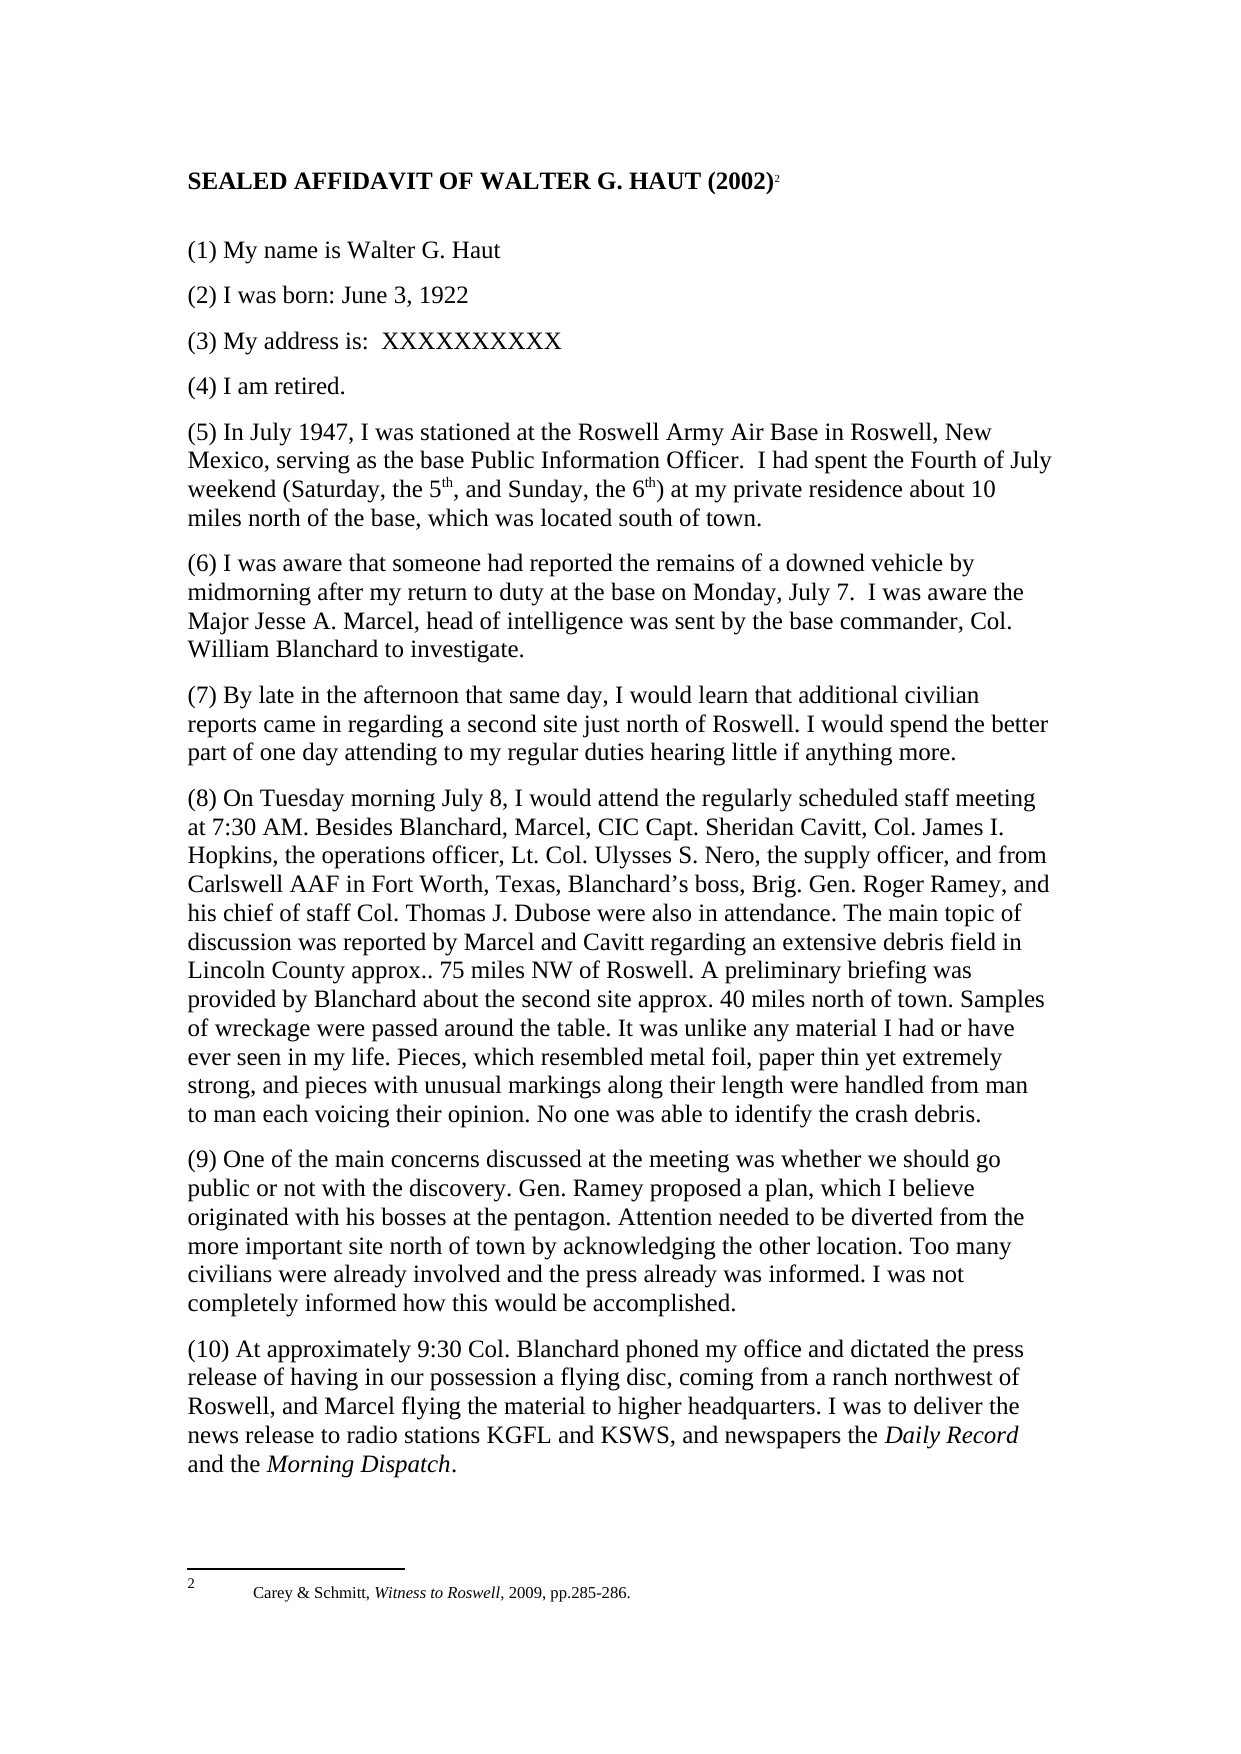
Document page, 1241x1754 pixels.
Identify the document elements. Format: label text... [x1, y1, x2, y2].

text (7) By late in the afternoon that same day, I would learn that additional civilian reports came in regarding a second site just north of Roswell. I would spend the better part of one day attending to my regular duties hearing little if anything more. [187, 680, 1053, 766]
text </DIV><DIV align=left>(3) My address is: XXXXXXXXXX</DIV> <DIV align=left> [187, 326, 1053, 354]
text (10) At approximately 9:30 Col. Blanchard phoned my office and dictated the press release of having in our possession a flying disc, coming from a ranch northwest of Roswell, and Marcel flying the material to higher headquarters. I was to deliver the news release to radio stations KGFL and KSWS, and newspapers the Daily Record and the Morning Dispatch. [187, 1334, 1053, 1477]
text (2) I was born: June 3, 1922<DIV align=left> [187, 280, 1053, 309]
text </DIV><DIV align=left>(4) I am retired.</DIV> <DIV align=left> [187, 371, 1053, 400]
text (8) On Tuesday morning July 8, I would attend the regularly scheduled staff meeting at 7:30 AM. Besides Blanchard, Marcel, CIC Capt. Sheridan Cavitt, Col. James I. Hopkins, the operations officer, Lt. Col. Ulysses S. Nero, the supply officer, and from Carlswell AAF in Fort Worth, Texas, Blanchard’s boss, Brig. Gen. Roger Ramey, and his chief of staff Col. Thomas J. Dubose were also in attendance. The main topic of discussion was reported by Marcel and Cavitt regarding an extensive debris field in Lincoln County approx.. 75 miles NW of Roswell. A preliminary briefing was provided by Blanchard about the second site approx. 40 miles north of town. Samples of wreckage were passed around the table. It was unlike any material I had or have ever seen in my life. Pieces, which resembled metal foil, paper thin yet extremely strong, and pieces with unusual markings along their length were handled from man to man each voicing their opinion. No one was able to identify the crash debris. [187, 783, 1053, 1128]
text (6) I was aware that someone had reported the remains of a downed vehicle by midmorning after my return to duty at the base on Monday, July 7. I was aware the Major Jesse A. Marcel, head of intelligence was sent by the base commander, Col. William Blanchard to investigate. [187, 548, 1053, 663]
text (9) One of the main concerns discussed at the meeting was whether we should go public or not with the discovery. Gen. Ramey proposed a plan, which I believe originated with his bosses at the pentagon. Attention needed to be diverted from the more important site north of town by acknowledging the other location. Too many civilians were already involved and the press already was informed. I was not completely informed how this would be accomplished. [187, 1144, 1053, 1317]
text </DIV><DIV align=left>(5) In July 1947, I was stationed at the Roswell Army Air Base in Roswell, New Mexico, serving as the base Public Information Officer. I had spent the Fourth of July weekend (Saturday, the 5th, and Sunday, the 6th) at my private residence about 10 miles north of the base, which was located south of town. [187, 417, 1053, 532]
text SEALED AFFIDAVIT OF WALTER G. HAUT (2002)</DIV><DIV align=center> </DIV><DIV align=left> </DIV><DIV align=left>(1) My name is Walter G. Haut</DIV> [187, 158, 1053, 264]
